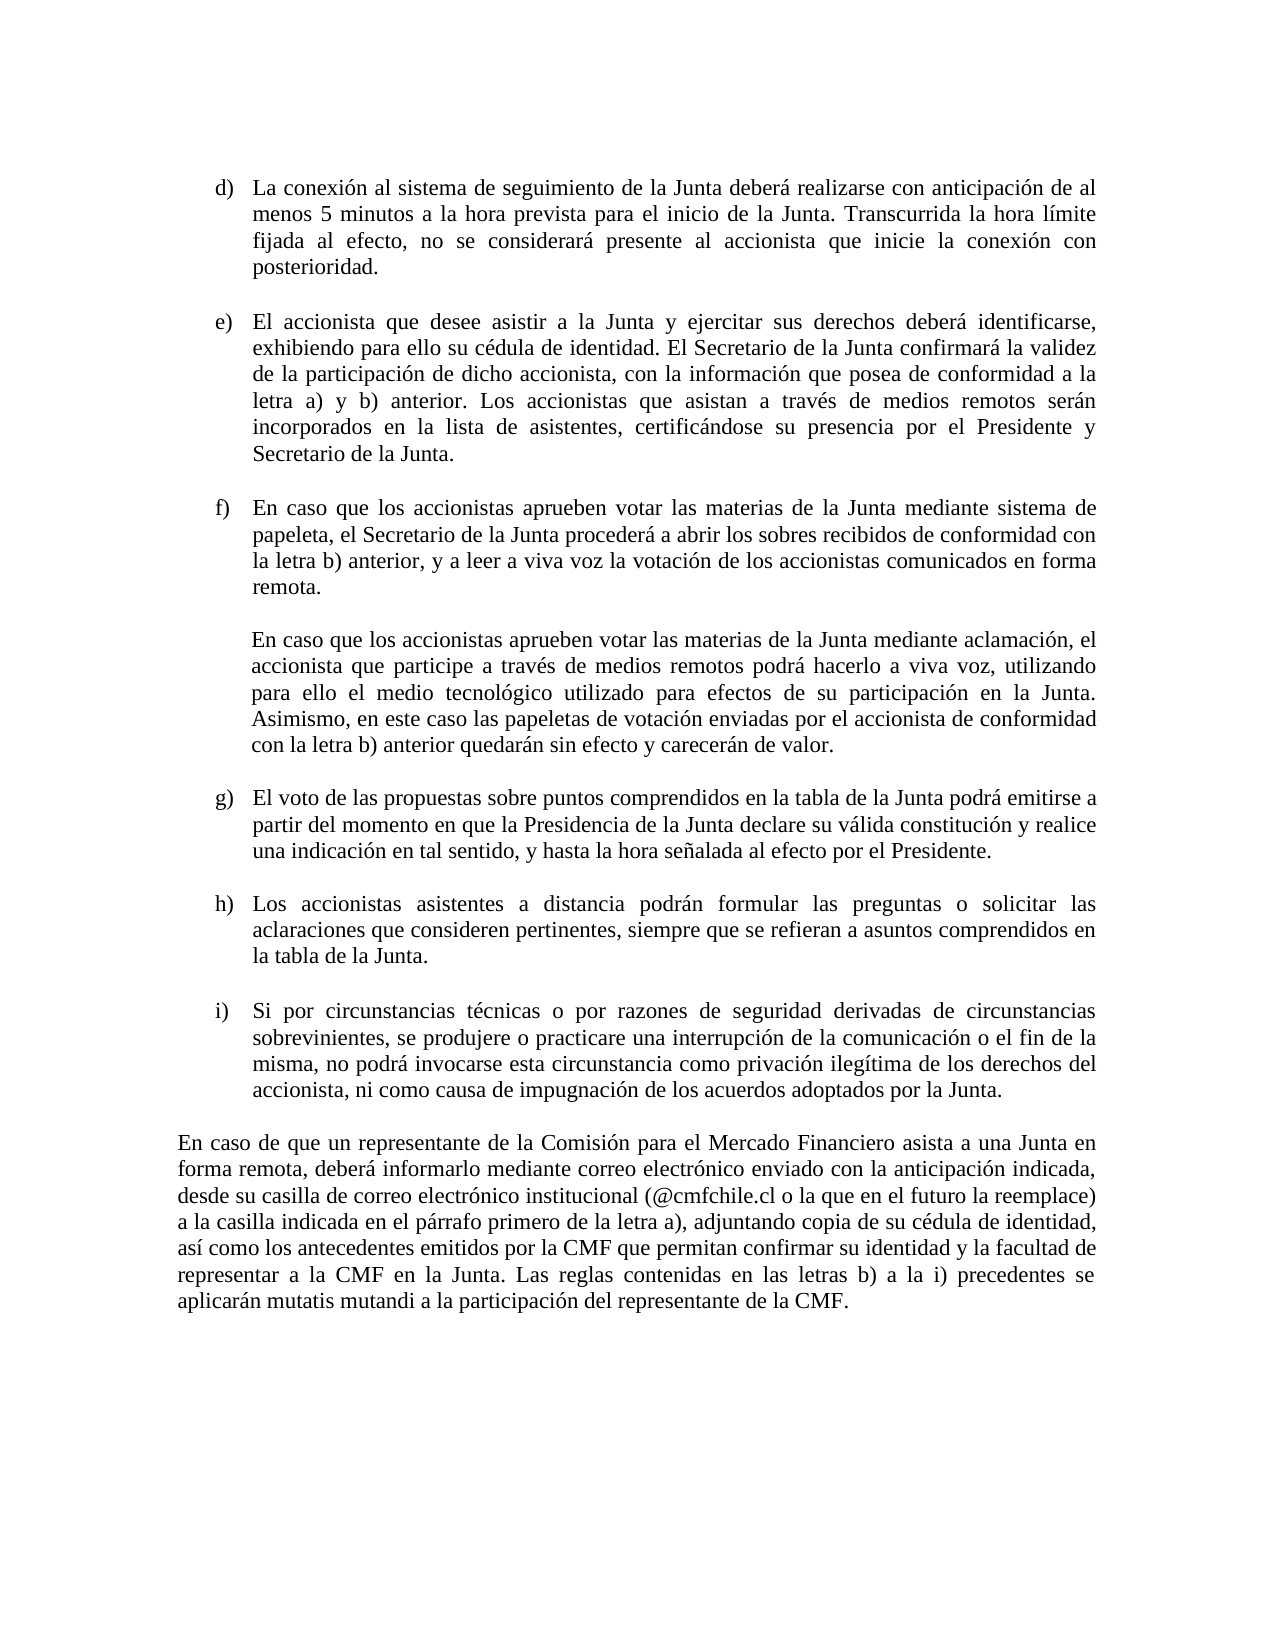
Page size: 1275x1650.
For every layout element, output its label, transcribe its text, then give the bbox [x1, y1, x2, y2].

list Si por circunstancias técnicas o por razones de seguridad derivadas de circunstancias sobrevinientes, se produjere o practicare una interrupción de la comunicación o el fin de la misma, no podrá invocarse esta circunstancia como privación ilegítima de los derechos del accionista, ni como causa de impugnación de los acuerdos adoptados por la Junta. [215, 997, 1098, 1103]
list En caso que los accionistas aprueben votar las materias de la Junta mediante sistema de papeleta, el Secretario de la Junta procederá a abrir los sobres recibidos de conformidad con la letra b) anterior, y a leer a viva voz la votación de los accionistas comunicados en forma remota. [215, 494, 1098, 600]
list El accionista que desee asistir a la Junta y ejercitar sus derechos deberá identificarse, exhibiendo para ello su cédula de identidad. El Secretario de la Junta confirmará la validez de la participación de dicho accionista, con la información que posea de conformidad a la letra a) y b) anterior. Los accionistas que asistan a través de medios remotos serán incorporados en la lista de asistentes, certificándose su presencia por el Presidente y Secretario de la Junta. [215, 308, 1098, 466]
text En caso de que un representante de la Comisión para el Mercado Financiero asista a una Junta en forma remota, deberá informarlo mediante correo electrónico enviado con la anticipación indicada, desde su casilla de correo electrónico institucional (@cmfchile.cl o la que en el futuro la reemplace) a la casilla indicada en el párrafo primero de la letra a), adjuntando copia de su cédula de identidad, así como los antecedentes emitidos por la CMF que permitan confirmar su identidad y la facultad de representar a la CMF en la Junta. Las reglas contenidas en las letras b) a la i) precedentes se aplicarán mutatis mutandi a la participación del representante de la CMF. [177, 1129, 1098, 1313]
text En caso que los accionistas aprueben votar las materias de la Junta mediante aclamación, el accionista que participe a través de medios remotos podrá hacerlo a viva voz, utilizando para ello el medio tecnológico utilizado para efectos de su participación en la Junta. Asimismo, en este caso las papeletas de votación enviadas por el accionista de conformidad con la letra b) anterior quedarán sin efecto y carecerán de valor. [251, 626, 1098, 758]
list Los accionistas asistentes a distancia podrán formular las preguntas o solicitar las aclaraciones que consideren pertinentes, siempre que se refieran a asuntos comprendidos en la tabla de la Junta. [215, 890, 1098, 969]
list La conexión al sistema de seguimiento de la Junta deberá realizarse con anticipación de al menos 5 minutos a la hora prevista para el inicio de la Junta. Transcurrida la hora límite fijada al efecto, no se considerará presente al accionista que inicie la conexión con posterioridad. [215, 174, 1098, 279]
list El voto de las propuestas sobre puntos comprendidos en la tabla de la Junta podrá emitirse a partir del momento en que la Presidencia de la Junta declare su válida constitución y realice una indicación en tal sentido, y hasta la hora señalada al efecto por el Presidente. [215, 784, 1098, 863]
